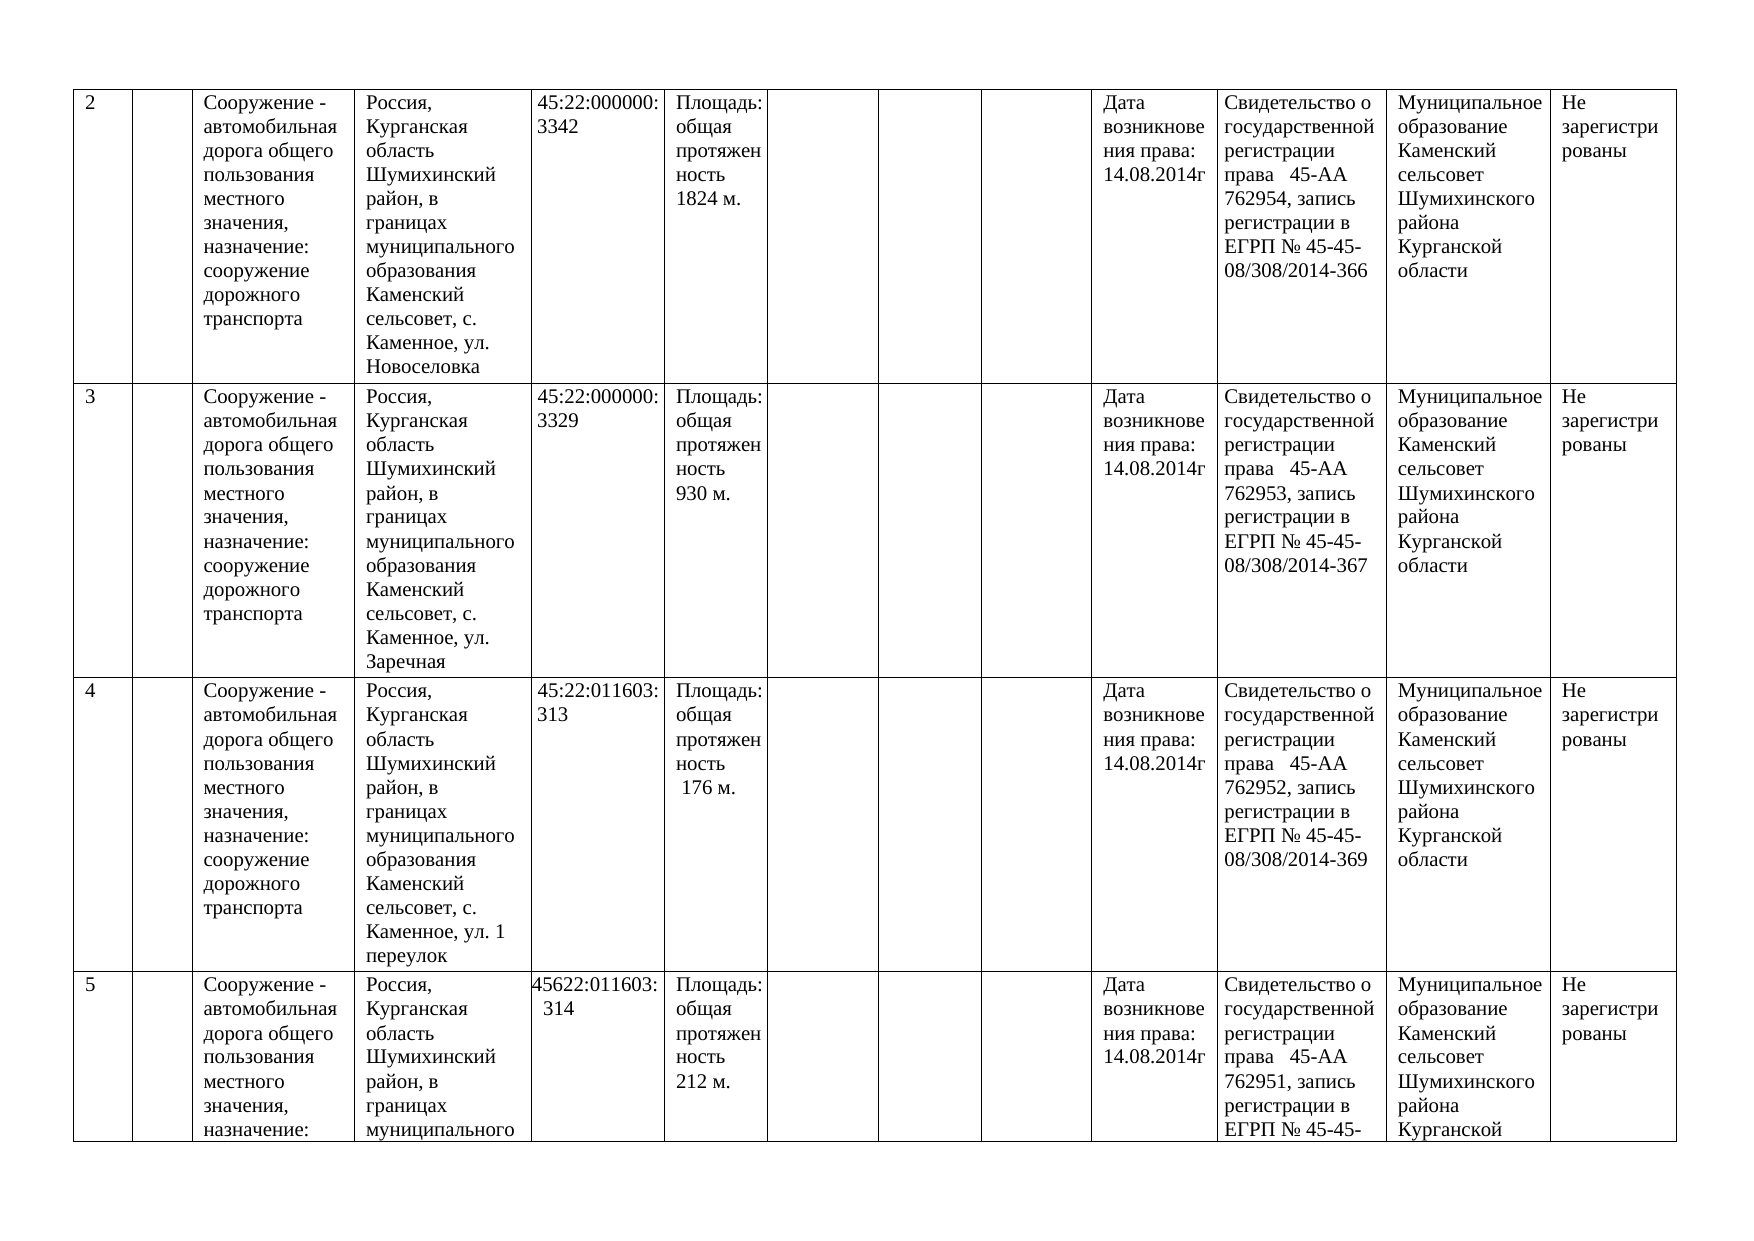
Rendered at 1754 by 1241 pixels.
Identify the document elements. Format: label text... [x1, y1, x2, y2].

table_cell 45:22:000000: 3329 [532, 384, 664, 677]
table_cell 2 [74, 90, 132, 383]
table_cell 45:22:011603: 313 [532, 678, 664, 971]
table_cell 4 [74, 678, 132, 971]
table_cell Россия, Курганская область Шумихинский район, в границах муниципального образования Каменский сельсовет, с. Каменное, ул. Заречная [355, 384, 531, 677]
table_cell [1092, 90, 1217, 383]
table_cell Площадь: общая протяженность 1824 м. [665, 90, 767, 383]
table_cell [768, 384, 878, 677]
table_cell [982, 678, 1091, 971]
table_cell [355, 972, 531, 1141]
table_cell [879, 972, 981, 1141]
table_cell Муниципальное образование Каменский сельсовет Шумихинского района Курганской области [1387, 384, 1550, 677]
table_cell [879, 384, 981, 677]
table_cell 45:22:000000: 3342 [532, 90, 664, 383]
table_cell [193, 90, 354, 383]
table_cell Не зарегистрированы [1551, 678, 1676, 971]
table_cell Россия, Курганская область Шумихинский район, в границах муниципального образования Каменский сельсовет, с. Каменное, ул. 1 переулок [355, 678, 531, 971]
table_cell [133, 972, 192, 1141]
table_cell [133, 384, 192, 677]
table_cell Муниципальное образование Каменский сельсовет Шумихинского района Курганской области [1387, 678, 1550, 971]
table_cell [1218, 972, 1386, 1141]
table_cell Сооружение - автомобильная дорога общего пользования местного значения, назначение: сооружение дорожного транспорта [193, 384, 354, 677]
table_cell [982, 90, 1091, 383]
table_cell 5 [74, 972, 132, 1141]
table_cell Россия, Курганская область Шумихинский район, в границах муниципального образования Каменский сельсовет, с. Каменное, ул. Новоселовка [355, 90, 531, 383]
table_cell [768, 90, 878, 383]
table_cell [982, 384, 1091, 677]
table_cell Свидетельство о государственной регистрации права 45-АА 762952, запись регистрации в ЕГРП № 45-45-08/308/2014-369 [1218, 678, 1386, 971]
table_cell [1092, 972, 1217, 1141]
table_cell Не зарегистрированы [1551, 972, 1676, 1141]
table_cell [879, 90, 981, 383]
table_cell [665, 972, 767, 1141]
table_cell Не зарегистрированы [1551, 384, 1676, 677]
table_cell [879, 678, 981, 971]
table_cell [768, 972, 878, 1141]
table_cell [133, 678, 192, 971]
table_cell 3 [74, 384, 132, 677]
table_cell [768, 678, 878, 971]
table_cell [193, 972, 354, 1141]
table_cell [982, 972, 1091, 1141]
table_cell Свидетельство о государственной регистрации права 45-АА 762953, запись регистрации в ЕГРП № 45-45-08/308/2014-367 [1218, 384, 1386, 677]
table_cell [1387, 972, 1550, 1141]
table_cell Дата возникновения права: 14.08.2014г [1092, 384, 1217, 677]
table_cell [133, 90, 192, 383]
table_cell 45622:011603:314 [532, 972, 664, 1141]
table_cell Площадь: общая протяженность 930 м. [665, 384, 767, 677]
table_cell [1387, 90, 1550, 383]
table_cell Дата возникновения права: 14.08.2014г [1092, 678, 1217, 971]
table_cell Свидетельство о государственной регистрации права 45-АА 762954, запись регистрации в ЕГРП № 45-45-08/308/2014-366 [1218, 90, 1386, 383]
table_cell Не зарегистрированы [1551, 90, 1676, 383]
table_cell Сооружение - автомобильная дорога общего пользования местного значения, назначение: сооружение дорожного транспорта [193, 678, 354, 971]
table_cell Площадь: общая протяженность 176 м. [665, 678, 767, 971]
